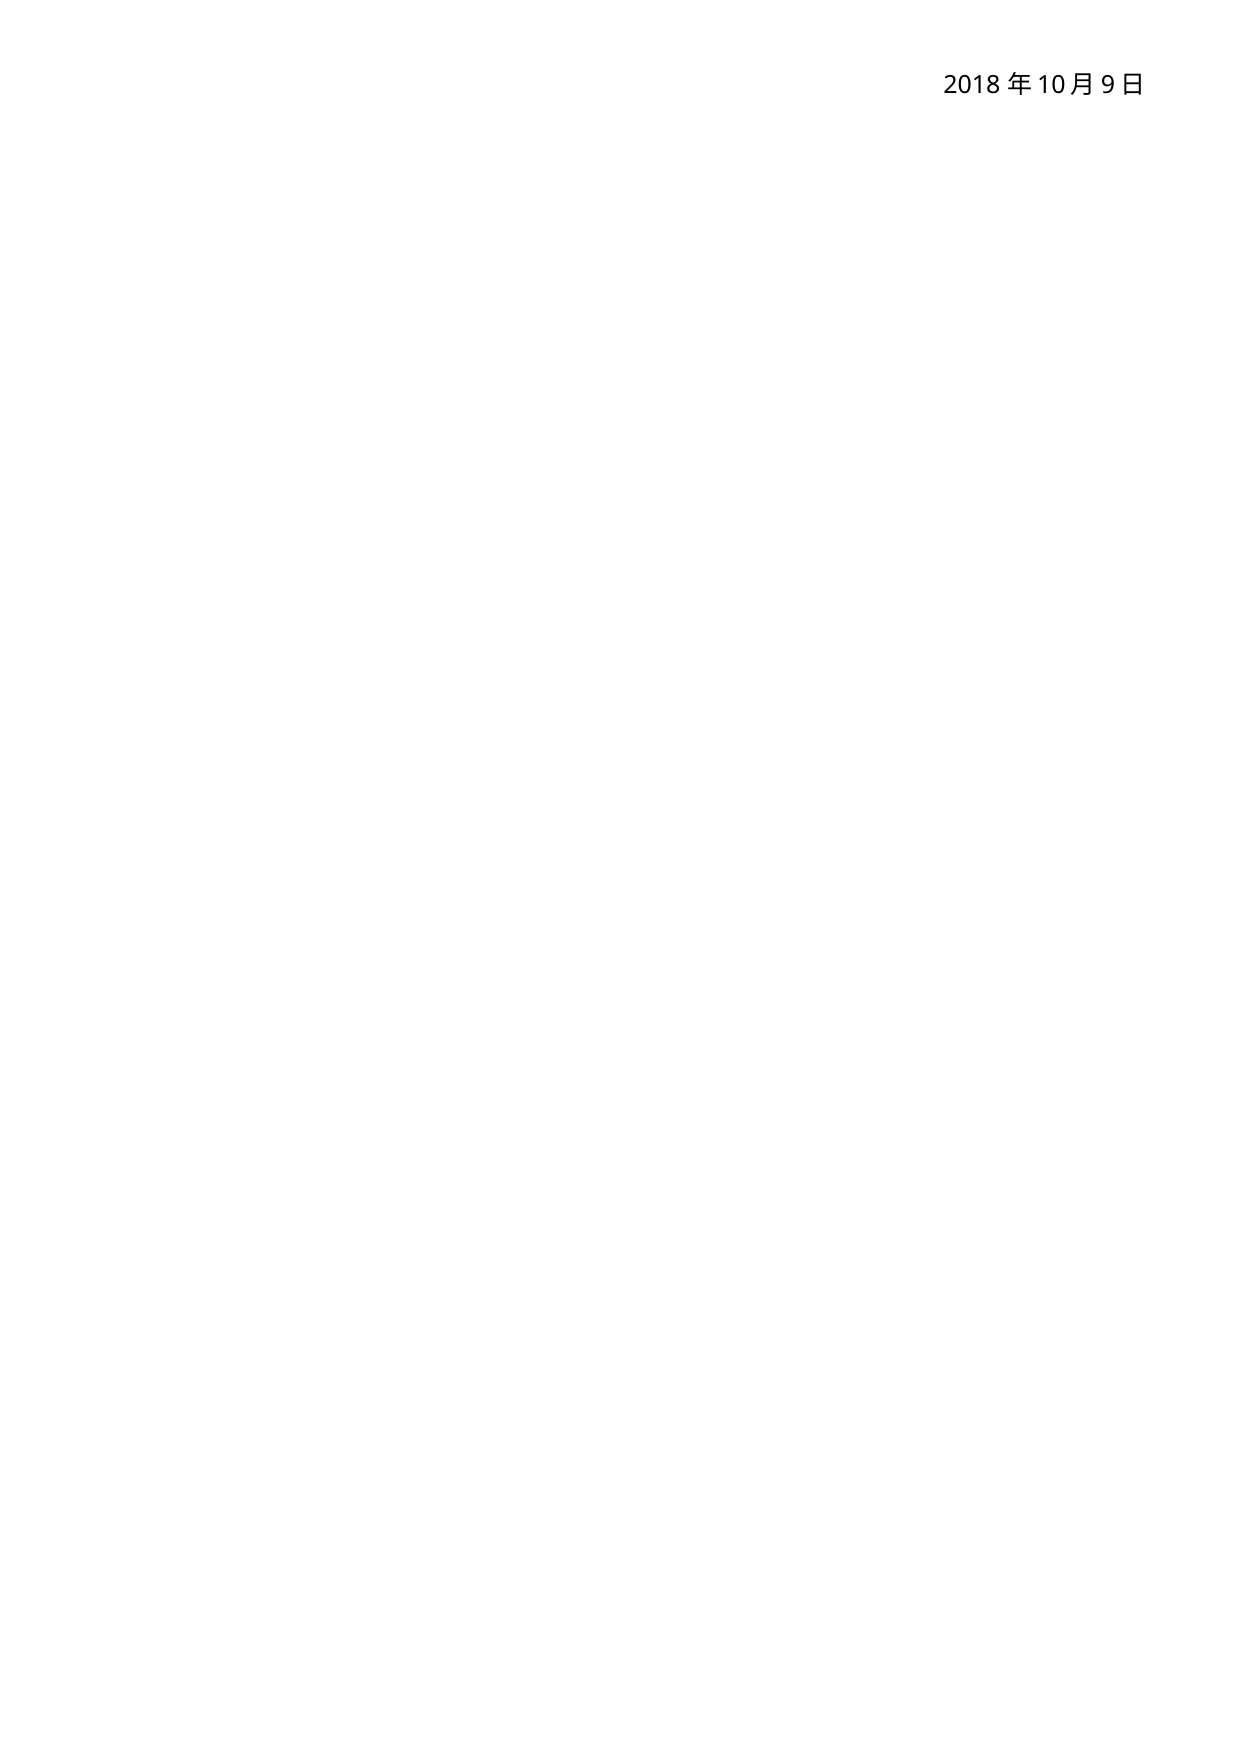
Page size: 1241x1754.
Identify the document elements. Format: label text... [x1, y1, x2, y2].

text 2018 年10月9日 [118, 67, 1152, 100]
